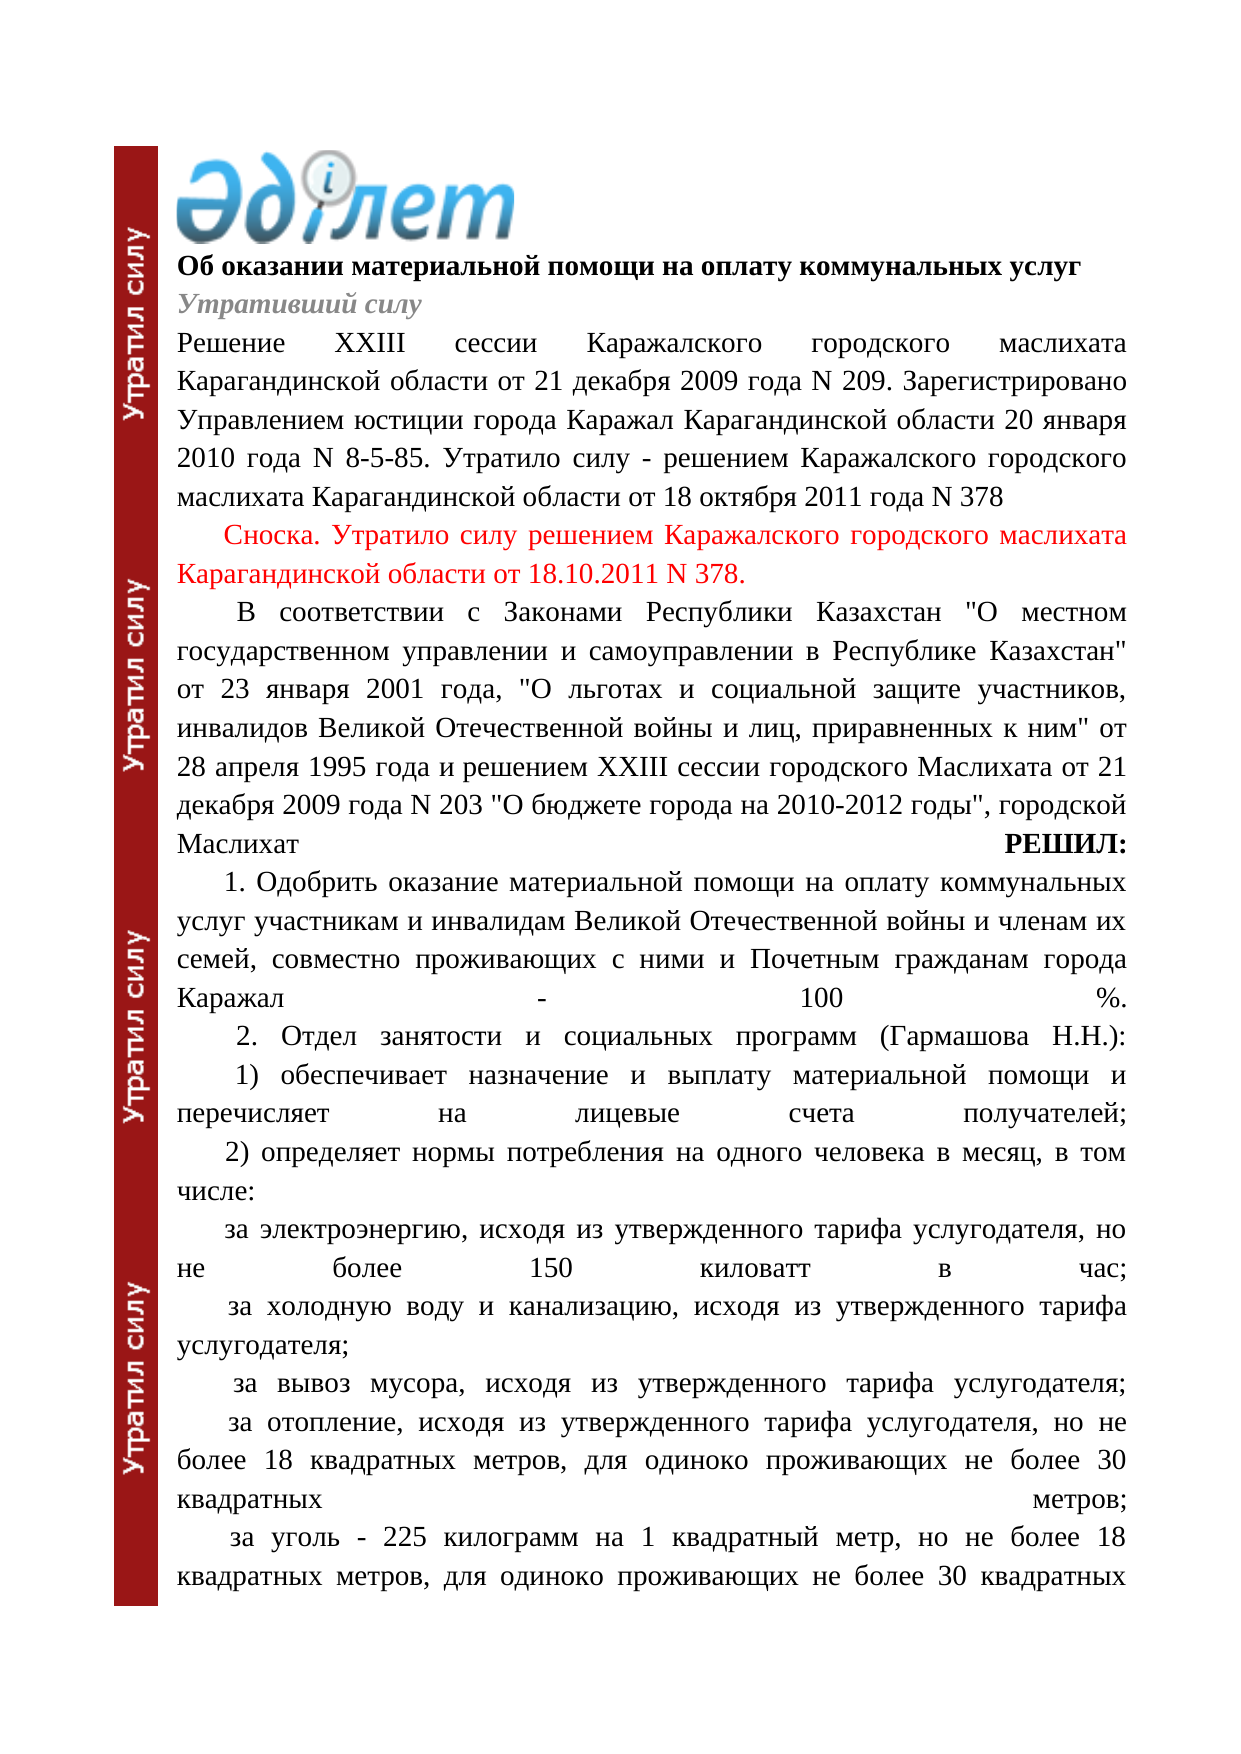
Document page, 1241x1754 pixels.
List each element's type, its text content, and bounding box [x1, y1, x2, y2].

text Решение XХIII сессии Каражалского городского маслихата Карагандинской области от 21 декабря 2009 года N 209. Зарегистрировано Управлением юстиции города Каражал Карагандинской области 20 января 2010 года N 8-5-85. Утратило силу - решением Каражалского городского маслихата Карагандинской области от 18 октября 2011 года N 378 [112, 325, 1128, 512]
picture [114, 589, 158, 594]
picture [114, 512, 158, 517]
text Утративший силу [112, 286, 1128, 320]
picture [114, 320, 158, 325]
picture [114, 1592, 158, 1606]
picture [114, 281, 158, 286]
text Сноска. Утратило силу решением Каражалского городского маслихата Карагандинской области от 18.10.2011 N 378. [112, 517, 1128, 589]
picture [176, 150, 515, 244]
picture [114, 146, 158, 248]
text Об оказании материальной помощи на оплату коммунальных услуг [112, 248, 1128, 281]
